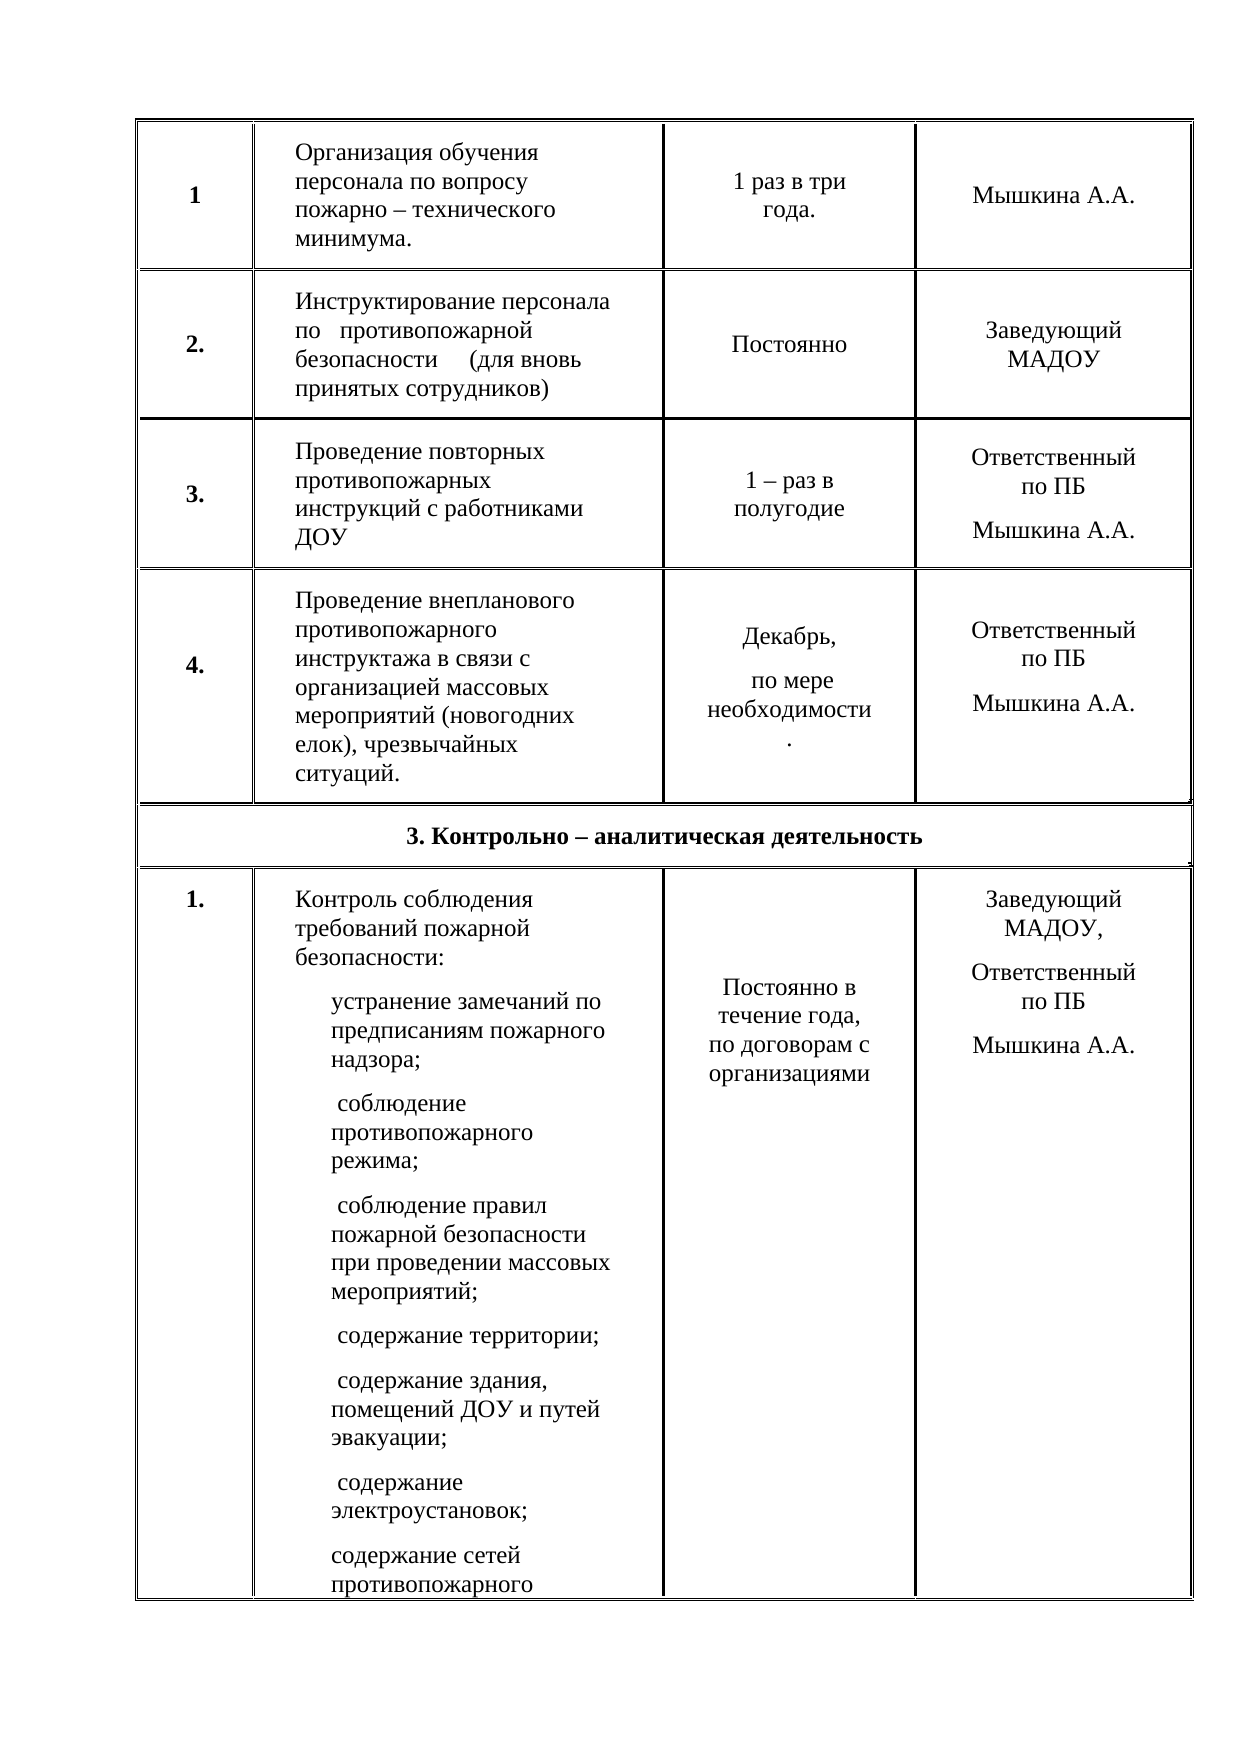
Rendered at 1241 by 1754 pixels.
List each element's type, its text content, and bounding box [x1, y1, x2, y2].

table_cell 4. [136, 567, 253, 802]
table_cell Декабрь, по мере необходимости. [665, 570, 914, 802]
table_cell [915, 869, 1192, 1597]
table_cell Инструктирование персонала по противопожарной безопасности (для вновь принятых сотрудников) [255, 271, 662, 417]
table_cell Проведение повторных противопожарных инструкций с работниками ДОУ [255, 420, 662, 567]
table_cell 1. [136, 866, 253, 1597]
table_cell 3. [138, 417, 252, 567]
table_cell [254, 869, 663, 1597]
table_cell Заведующий МАДОУ [917, 271, 1190, 417]
table_cell Организация обучения персонала по вопросу пожарно – технического минимума. [254, 122, 663, 268]
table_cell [663, 869, 915, 1597]
table_cell 1 раз в три года. [663, 122, 915, 268]
table_cell 1 [138, 122, 253, 268]
table_cell Мышкина А.А. [915, 122, 1192, 268]
table_cell 3. Контрольно – аналитическая деятельность [138, 802, 1191, 866]
table_cell 1 – раз в полугодие [665, 420, 914, 567]
table_cell 2. [136, 268, 253, 417]
table_cell Ответственный по ПБ Мышкина А.А. [917, 420, 1190, 567]
table_cell Проведение внепланового противопожарного инструктажа в связи с организацией массовых мероприятий (новогодних елок), чрезвычайных ситуаций. [255, 570, 662, 802]
table_cell Постоянно [665, 271, 914, 417]
table_cell Ответственный по ПБ Мышкина А.А. [917, 570, 1190, 802]
